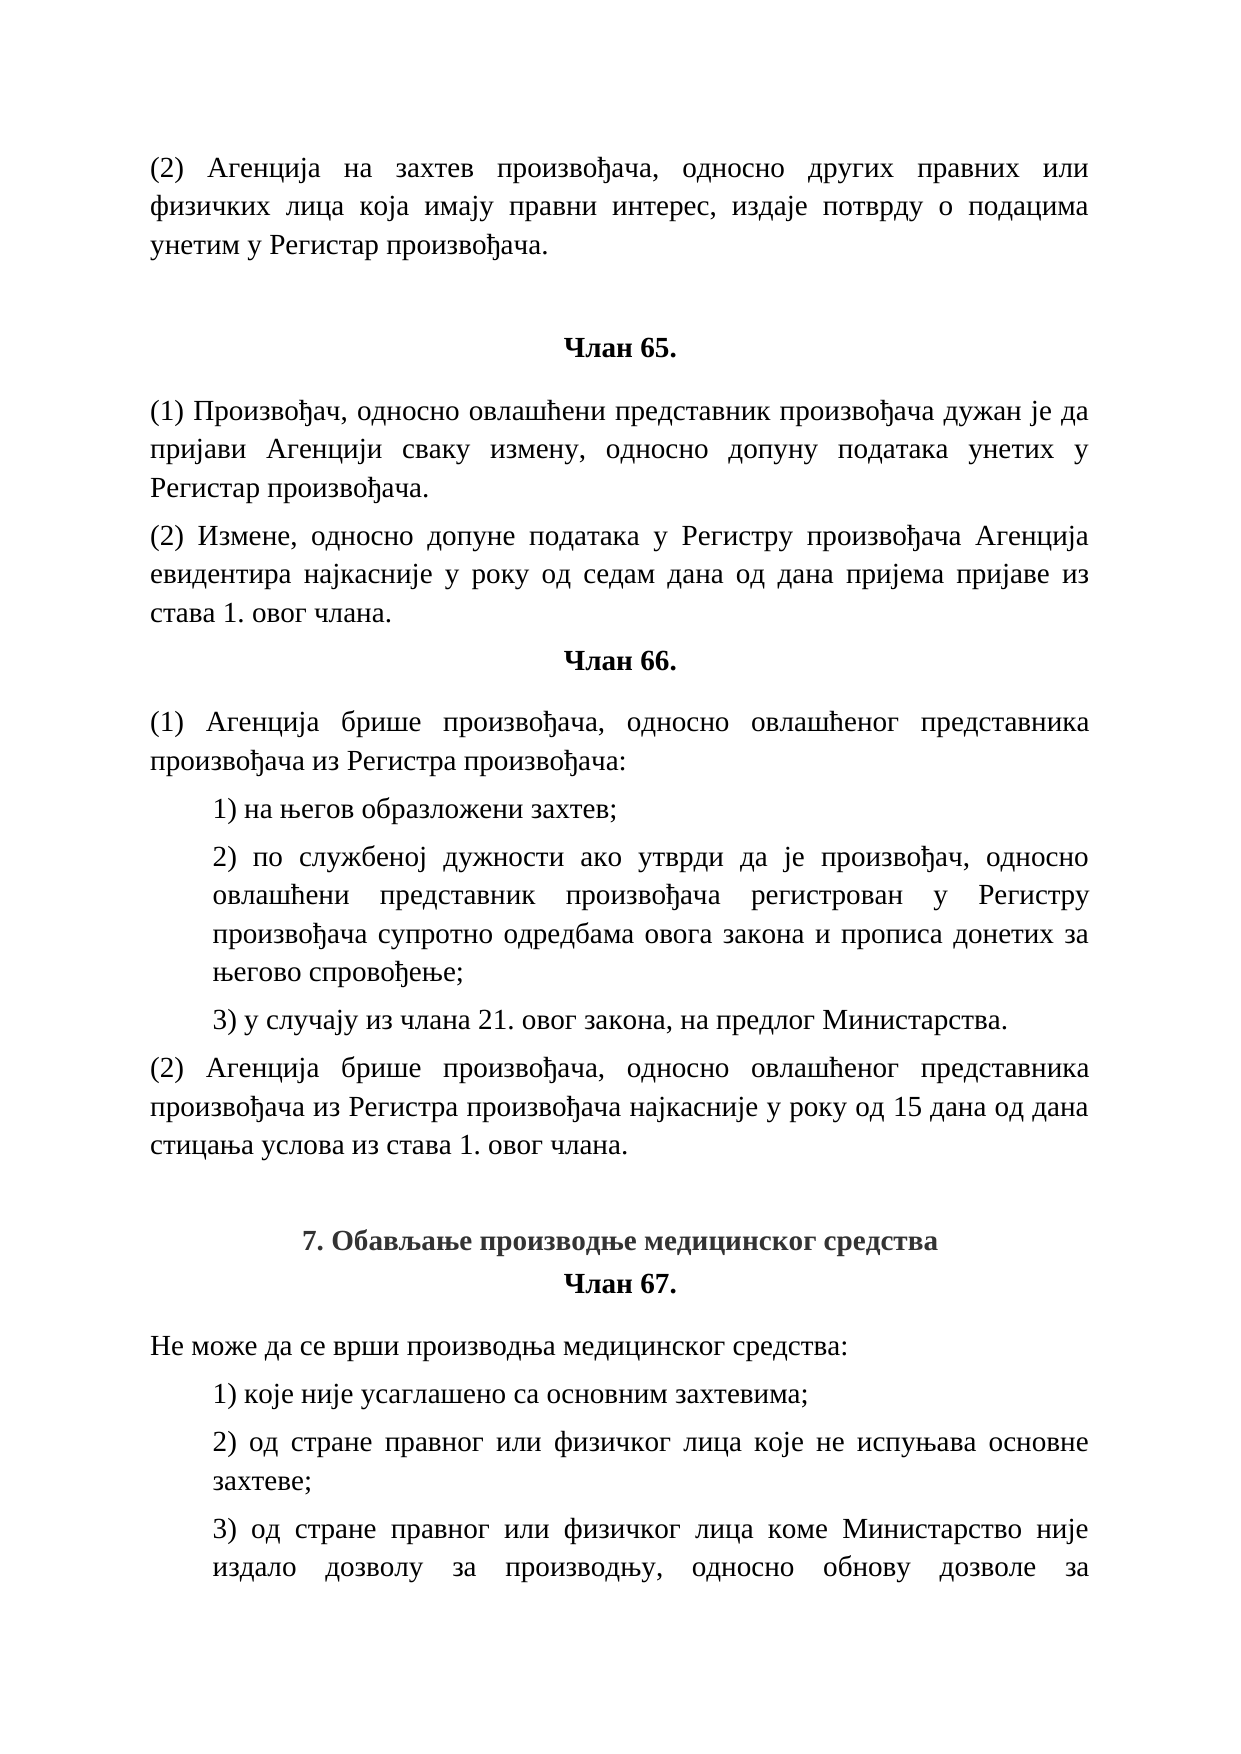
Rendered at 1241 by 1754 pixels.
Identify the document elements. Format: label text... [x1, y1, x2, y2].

text (1) Агенција брише произвођача, односно овлашћеног представника произвођача из Регистра произвођача: [150, 704, 1090, 777]
text (1) Произвођач, односно овлашћени представник произвођача дужан је да пријави Агенцији сваку измену, односно допуну података унетих у Регистар произвођача. [150, 393, 1090, 503]
text 3) у случају из члана 21. овог закона, на предлог Министарства. [212, 1002, 1090, 1036]
text 2) по службеној дужности ако утврди да је произвођач, односно овлашћени представник произвођача регистрован у Регистру произвођача супротно одредбама овога закона и прописа донетих за његово спровођење; [212, 839, 1090, 988]
text Члан 67. [150, 1267, 1090, 1300]
text Члан 66. [150, 643, 1090, 676]
text (2) Измене, односно допуне података у Регистру произвођача Агенција евидентира најкасније у року од седам дана од дана пријема пријаве из става 1. овог члана. [150, 518, 1090, 628]
text 1) на његов образложени захтев; [212, 791, 1090, 824]
text (2) Агенција на захтев произвођача, односно других правних или физичких лица која имају правни интерес, издаје потврду о подацима унетим у Регистар произвођача. [150, 150, 1090, 261]
text Члан 65. [150, 331, 1090, 364]
text 2) од стране правног или физичког лица које не испуњава основне захтеве; [212, 1424, 1090, 1496]
text 1) које није усаглашено са основним захтевима; [212, 1376, 1090, 1410]
text (2) Агенција брише произвођача, односно овлашћеног представника произвођача из Регистра произвођача најкасније у року од 15 дана од дана стицања услова из става 1. овог члана. [150, 1050, 1090, 1161]
text 7. Обављање производње медицинског средства [150, 1223, 1090, 1257]
text Не може да се врши производња медицинског средства: [150, 1328, 1090, 1362]
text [212, 1511, 1090, 1583]
